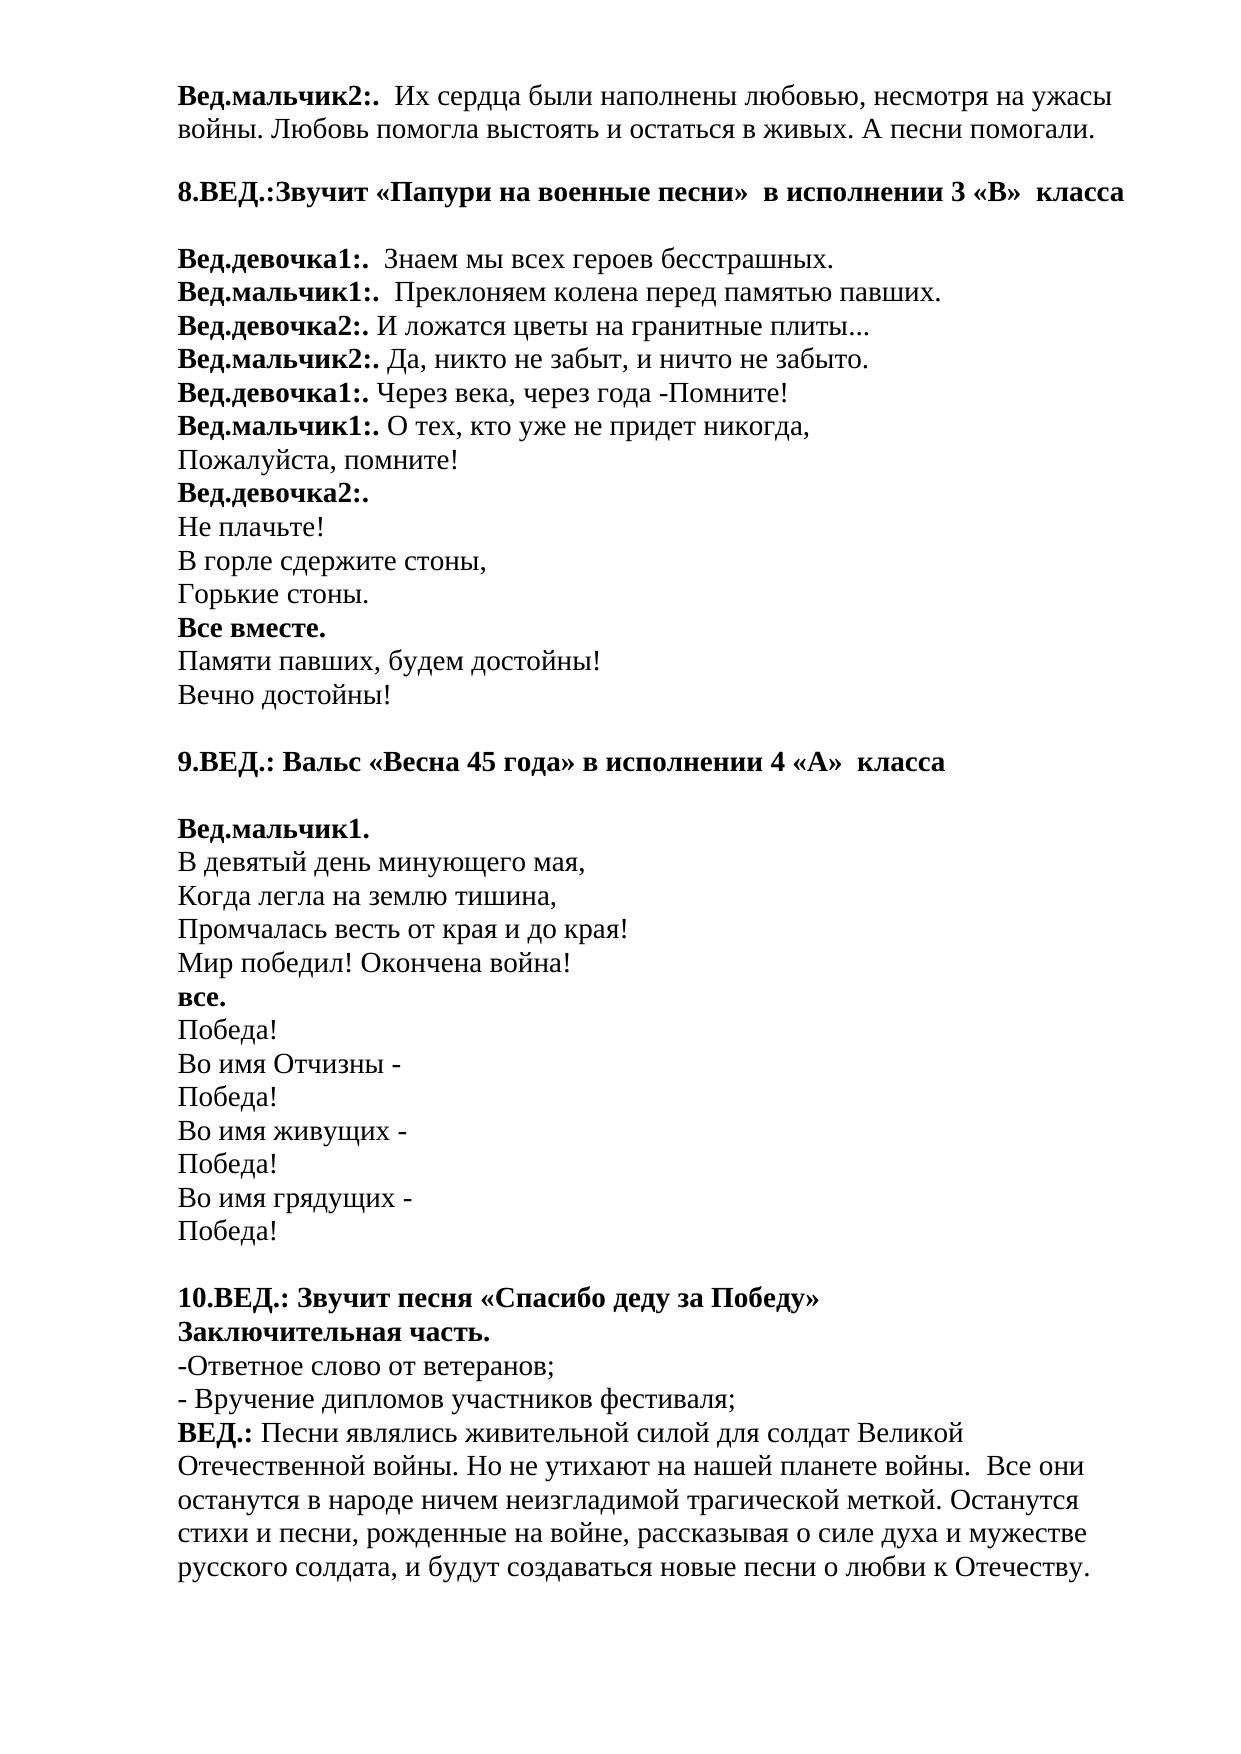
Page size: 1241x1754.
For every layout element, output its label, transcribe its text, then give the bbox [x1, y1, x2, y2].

text Заключительная часть. [177, 1448, 1152, 1482]
text ВЕД.: Песни являлись живительной силой для солдат Великой Отечественной войны. Но не утихают на нашей планете войны. Все они останутся в народе ничем неизгладимой трагической меткой. Останутся стихи и песни, рожденные на войне, рассказывая о силе духа и мужестве русского солдата, и будут создаваться новые песни о любви к Отечеству. [177, 1549, 1152, 1717]
text Вед.девочка2:. И ложатся цветы на гранитные плиты... Вед.мальчик2:. Да, никто не забыт, и ничто не забыто. Вед.девочка1:. Через века, через года -Помните! Вед.мальчик1:. О тех, кто уже не придет никогда, Пожалуйста, помните! Вед.девочка2:. Не плачьте! В горле сдержите стоны, Горькие стоны. Все вместе. Памяти павших, будем достойны! Вечно достойны! [177, 442, 1152, 844]
text Вед.мальчик1. В девятый день минующего мая, Когда легла на землю тишина, Промчалась весть от края и до края! Мир победил! Окончена война! все. Победа! Во имя Отчизны - Победа! Во имя живущих - Победа! Во имя грядущих - Победа! 10.ВЕД.: Звучит песня «Спасибо деду за Победу» [177, 912, 1152, 1448]
text 8.ВЕД.:Звучит «Папури на военные песни» в исполнении 3 «В» класса Вед.девочка1:. Знаем мы всех героев бесстрашных. Вед.мальчик1:. Преклоняем колена перед памятью павших. [177, 308, 1152, 442]
text 9.ВЕД.: Вальс «Весна 45 года» в исполнении 4 «А» класса [177, 844, 1152, 912]
text Вед.девочка2:. Ужасы войны невозможно было бы пережить без веры в победу, надежды и любви. Любовь согревала сердца фронтовиков, заставляла их яростнее сражаться и защищать своих любимых, матерей, детей... Вед.мальчик2:. Их сердца были наполнены любовью, несмотря на ужасы войны. Любовь помогла выстоять и остаться в живых. А песни помогали. [177, 78, 1152, 308]
text -Ответное слово от ветеранов; [177, 1482, 1152, 1515]
text - Вручение дипломов участников фестиваля; [177, 1515, 1152, 1549]
